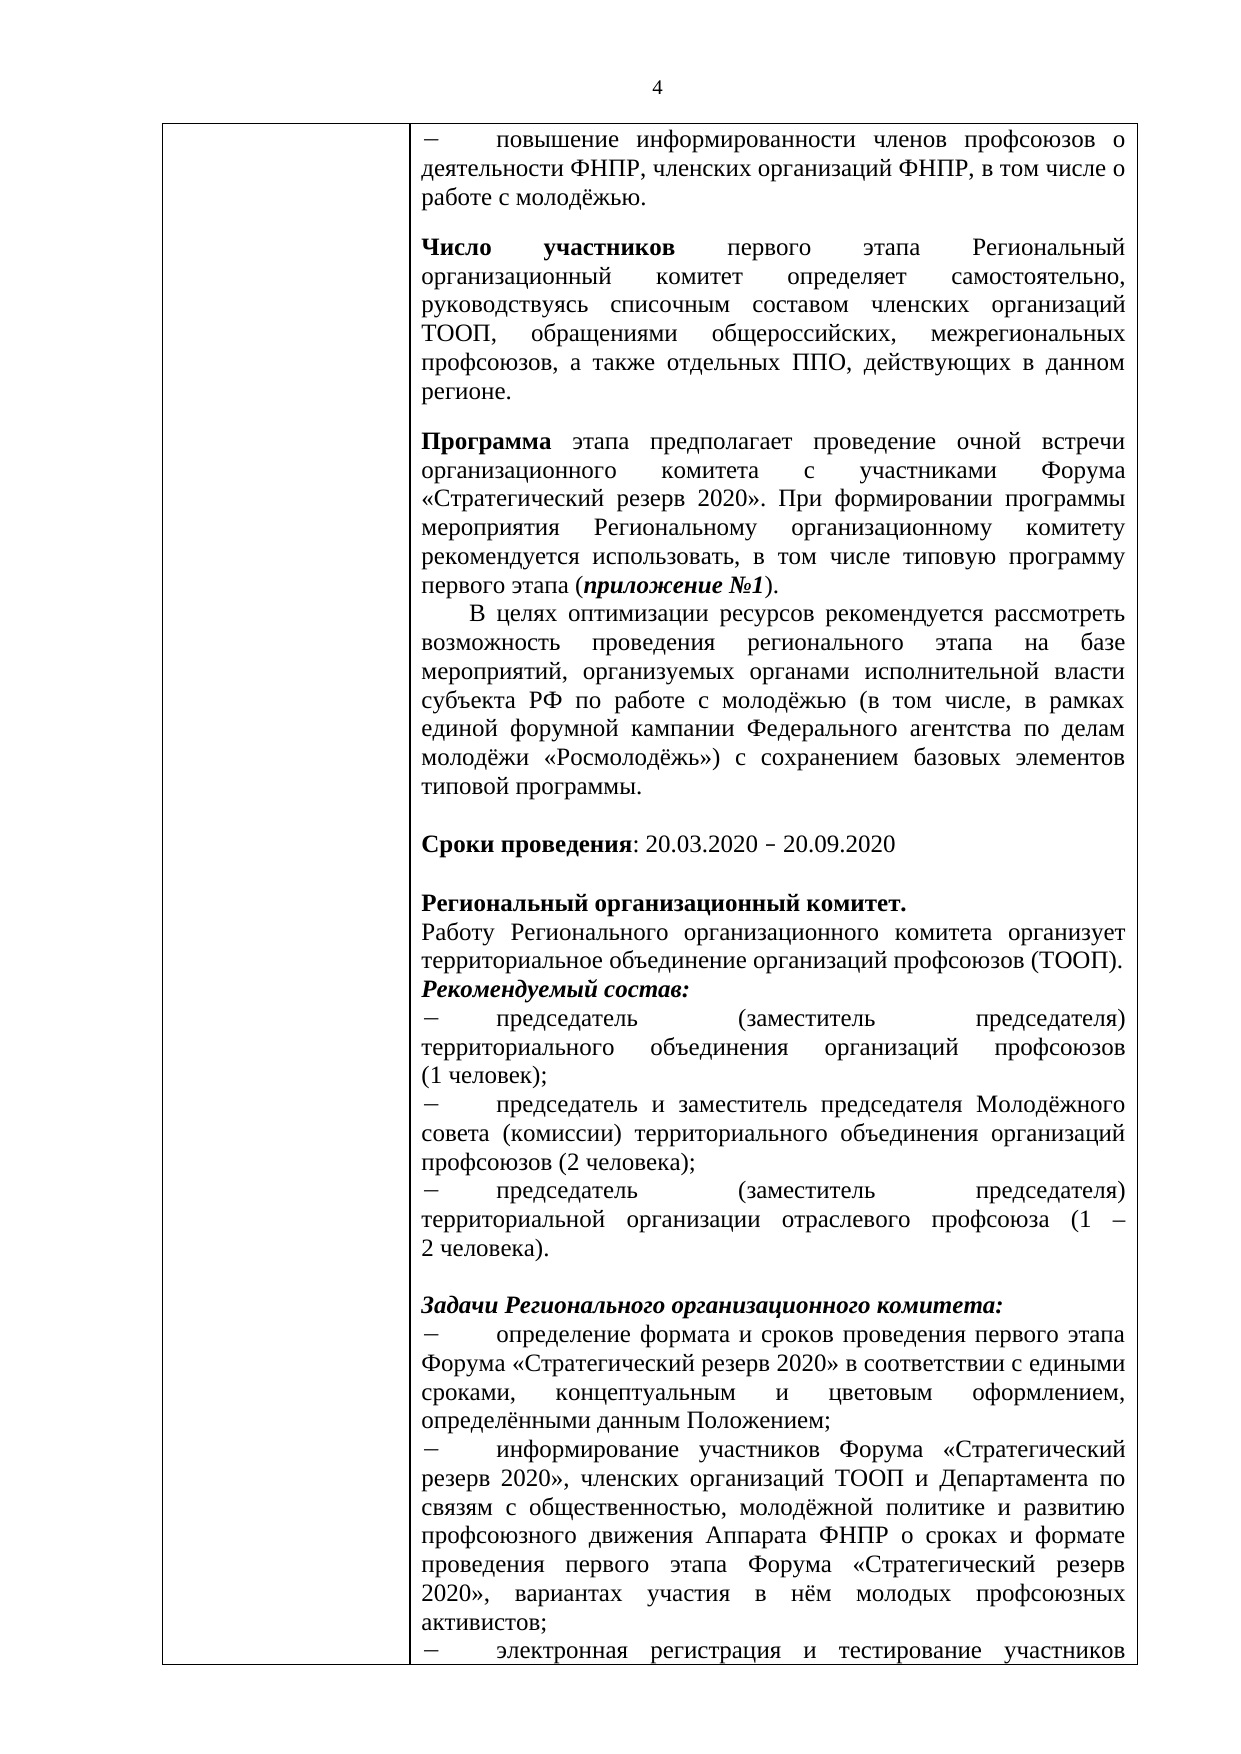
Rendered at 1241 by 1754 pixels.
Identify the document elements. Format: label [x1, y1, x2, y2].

table_cell [411, 124, 1137, 1664]
table_cell [163, 124, 409, 1664]
